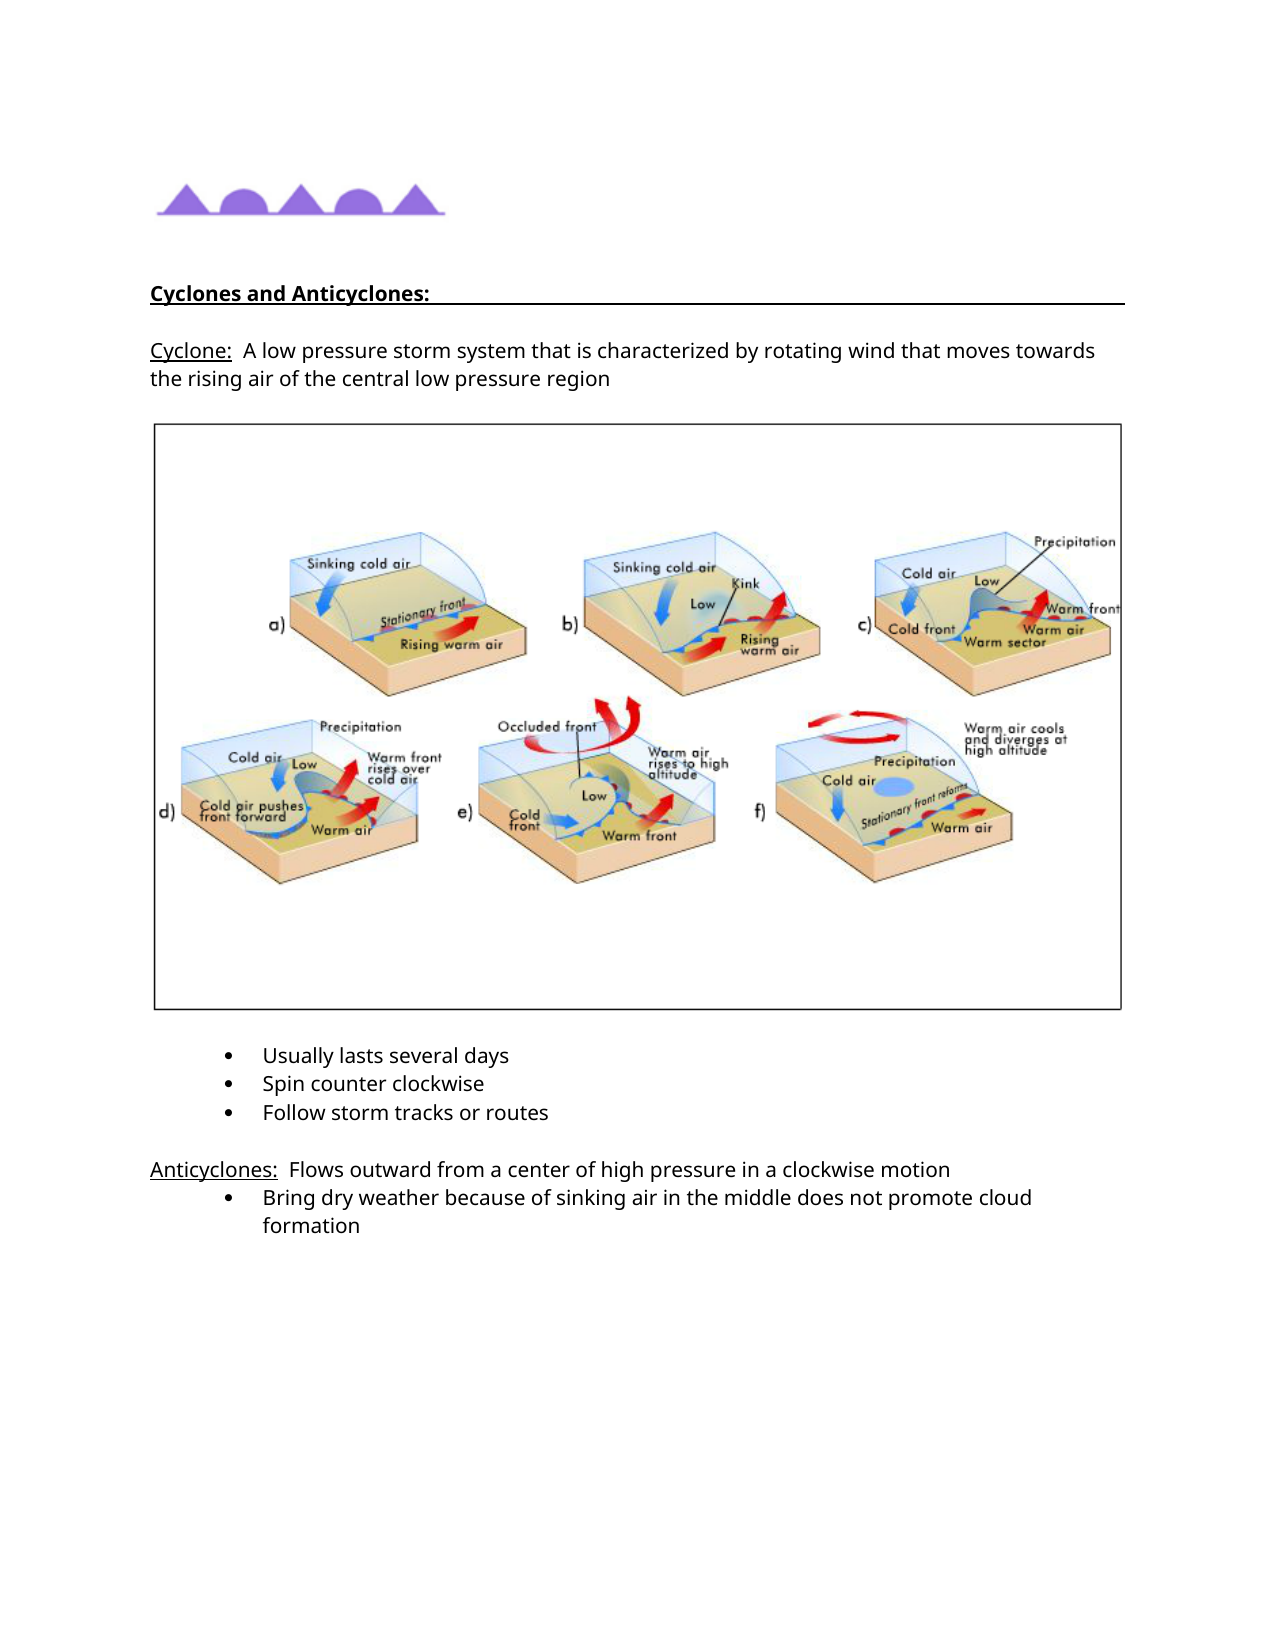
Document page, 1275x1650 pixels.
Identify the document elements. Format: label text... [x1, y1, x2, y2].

list Follow storm tracks or routes [225, 1098, 1125, 1126]
list Bring dry weather because of sinking air in the middle does not promote cloud formation [225, 1183, 1125, 1240]
text Cyclone: A low pressure storm system that is characterized by rotating wind that moves towards the rising air of the central low pressure region [150, 336, 1125, 393]
text Anticyclones: Flows outward from a center of high pressure in a clockwise motion [150, 1155, 1125, 1183]
text Cyclones and Anticyclones: [150, 279, 1125, 303]
list Usually lasts several days [225, 1041, 1125, 1069]
picture [150, 421, 1125, 1013]
list Spin counter clockwise [225, 1069, 1125, 1098]
picture [150, 178, 450, 223]
